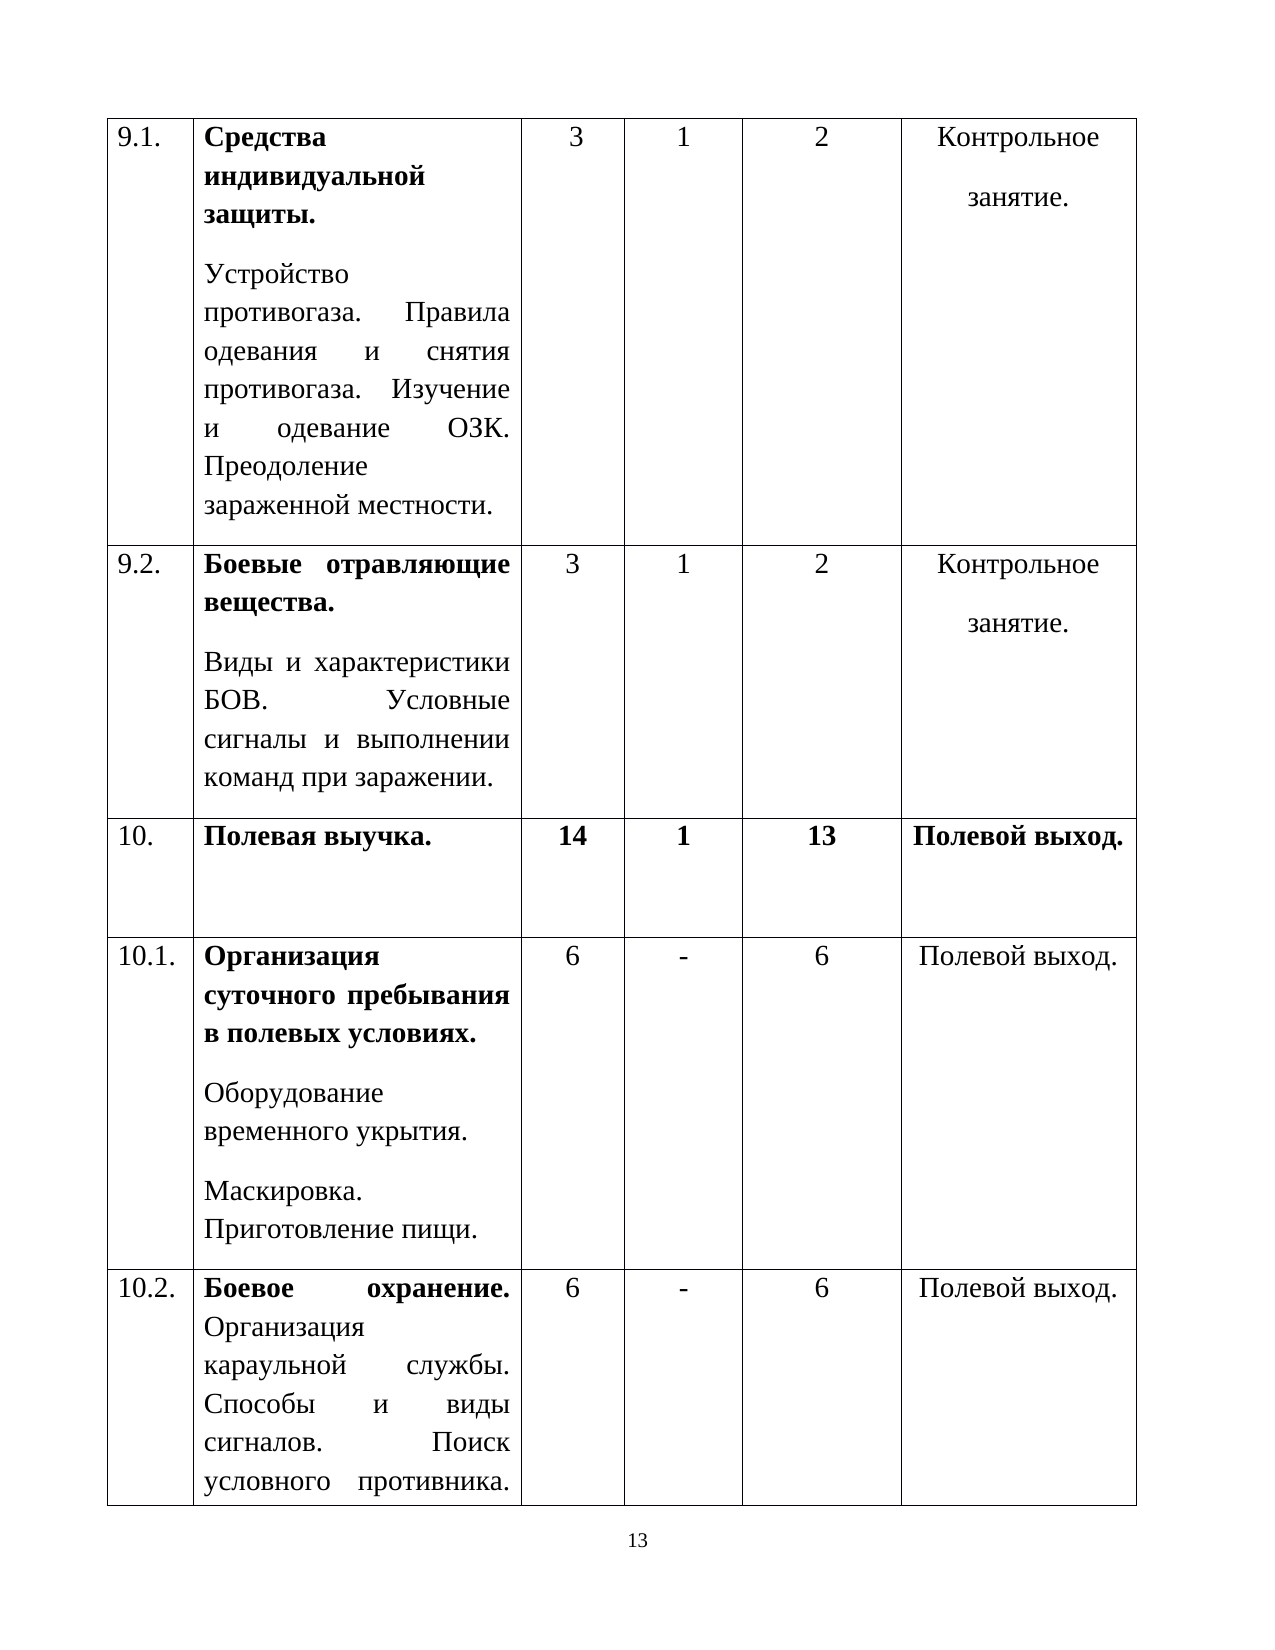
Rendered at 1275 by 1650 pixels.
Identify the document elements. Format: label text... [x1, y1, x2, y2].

table_cell - [625, 938, 742, 1269]
table_cell 10.1. [108, 938, 193, 1269]
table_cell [194, 1270, 521, 1505]
table_cell 2 [743, 119, 901, 545]
table_cell Средства индивидуальной защиты. Устройство противогаза. Правила одевания и снятия противогаза. Изучение и одевание ОЗК. Преодоление зараженной местности. [194, 119, 521, 545]
table_cell 3 [522, 119, 624, 545]
table_cell Полевой выход. [902, 1270, 1136, 1505]
table_cell Полевой выход. [902, 938, 1136, 1269]
table_cell Боевые отравляющие вещества. Виды и характеристики БОВ. Условные сигналы и выполнении команд при заражении. [194, 546, 521, 817]
table_cell 6 [743, 938, 901, 1269]
table_cell 9.1. [108, 119, 193, 545]
table_cell 13 [743, 819, 901, 937]
table_cell 1 [625, 819, 742, 937]
table_cell Полевая выучка. [194, 819, 521, 937]
table_cell 6 [522, 938, 624, 1269]
table_cell Полевой выход. [902, 819, 1136, 937]
table_cell 9.2. [108, 546, 193, 817]
table_cell 1 [625, 119, 742, 545]
table_cell Контрольное занятие. [902, 119, 1136, 545]
table_cell 1 [625, 546, 742, 817]
table_cell Контрольное занятие. [902, 546, 1136, 817]
table_cell 10.2. [108, 1270, 193, 1505]
table_cell 6 [522, 1270, 624, 1505]
table_cell Организация суточного пребывания в полевых условиях. Оборудование временного укрытия. Маскировка. Приготовление пищи. [194, 938, 521, 1269]
table_cell 2 [743, 546, 901, 817]
table_cell - [625, 1270, 742, 1505]
table_cell 6 [743, 1270, 901, 1505]
table_cell 10. [108, 819, 193, 937]
table_cell 3 [522, 546, 624, 817]
table_cell 14 [522, 819, 624, 937]
